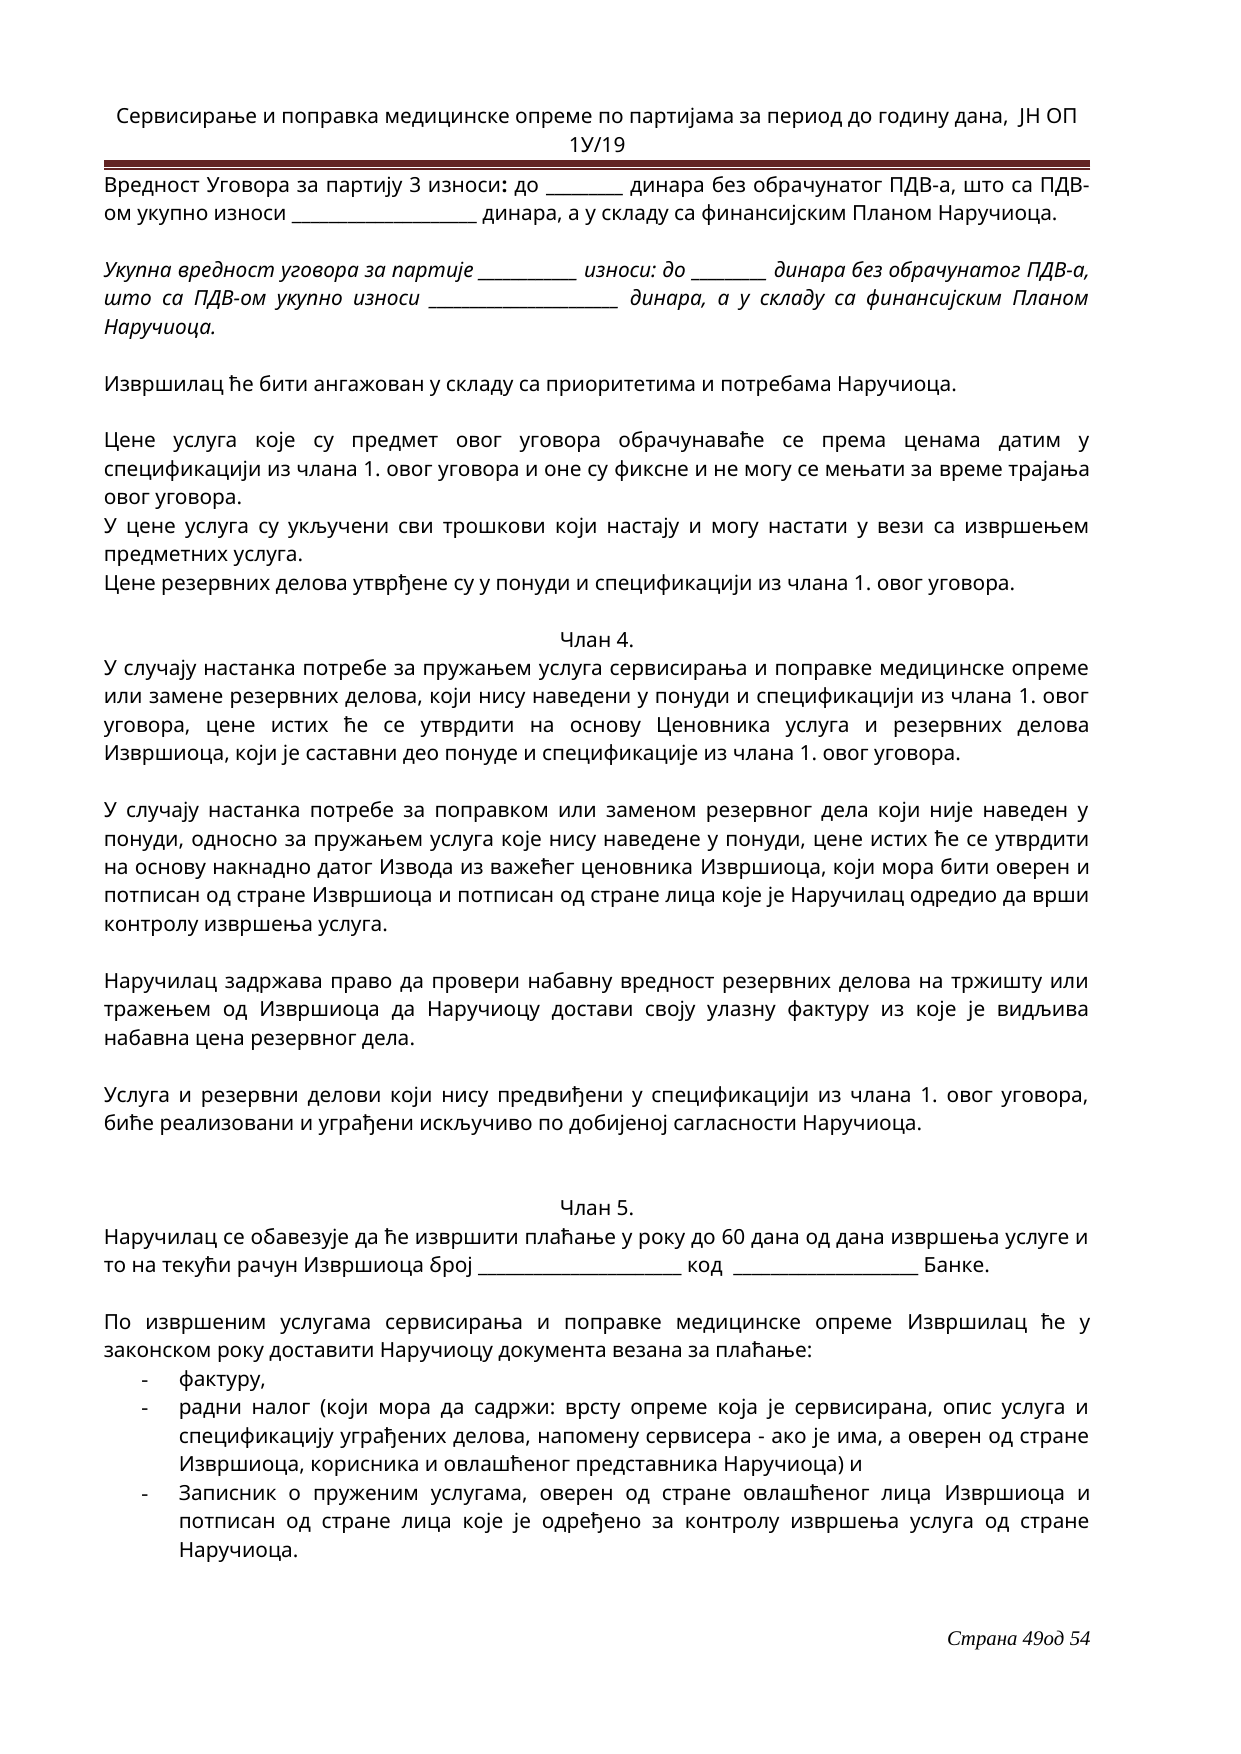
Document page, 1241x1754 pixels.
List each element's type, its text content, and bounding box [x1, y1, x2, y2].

text Цене услуга које су предмет овог уговора обрачунаваће се према ценама датим у спецификацији из члана 1. овог уговора и оне су фиксне и не могу се мењати за време трајања овог уговора. [103, 426, 1090, 511]
text Услуга и резервни делови који нису предвиђени у спецификацији из члана 1. овог уговора, биће реализовани и уграђени искључиво по добијеној сагласности Наручиоца. [103, 1080, 1090, 1137]
text Извршилац ће бити ангажован у складу са приоритетима и потребама Наручиоца. [103, 369, 1090, 397]
text Укупна вредност уговора за партије ____________ износи: до _________ динара без обрачунатог ПДВ-а, што са ПДВ-ом укупно износи _______________________ динара, а у складу са финансијским Планом Наручиоца. [103, 255, 1090, 340]
text По извршеним услугама сервисирања и поправке медицинске опреме Извршилац ће у законском року доставити Наручиоцу документа везана за плаћање: [103, 1307, 1090, 1364]
text У случају настанка потребе за пружањем услуга сервисирања и поправке медицинске опреме или замене резервних делова, који нису наведени у понуди и спецификацији из члана 1. овог уговора, цене истих ће се утврдити на основу Ценовника услуга и резервних делова Извршиоца, који је саставни део понуде и спецификације из члана 1. овог уговора. [103, 653, 1090, 767]
text Члан 4. [103, 625, 1090, 653]
text Наручилац се обавезује да ће извршити плаћање у року до 60 дана од дана извршења услуге и то на текући рачун Извршиоца број ______________________ код ____________________ Банке. [103, 1222, 1090, 1279]
list Записник о пруженим услугама, оверен од стране овлашћеног лица Извршиоца и потписан од стране лица које је одређено за контролу извршења услуга од стране Наручиоца. [141, 1478, 1090, 1563]
text У цене услуга су укључени сви трошкови који настају и могу настати у вези са извршењем предметних услуга. [103, 511, 1090, 568]
text Члан 5. [103, 1193, 1090, 1222]
text У случају настанка потребе за поправком или заменом резервног дела који није наведен у понуди, односно за пружањем услуга које нису наведене у понуди, цене истих ће се утврдити на основу накнадно датог Извода из важећег ценовника Извршиоца, који мора бити оверен и потписан од стране Извршиоца и потписан од стране лица које је Наручилац одредио да врши контролу извршења услуга. [103, 795, 1090, 937]
list фактуру, [141, 1364, 1090, 1392]
text Вредност Уговора за партију 3 износи: до _________ динара без обрачунатог ПДВ-а, што са ПДВ-ом укупно износи ____________________ динара, а у складу са финансијским Планом Наручиоца. [103, 170, 1090, 227]
list радни налог (који мора да садржи: врсту опреме која је сервисирана, опис услуга и спецификацију уграђених делова, напомену сервисера - ако је има, а оверен од стране Извршиоца, корисника и овлашћеног представника Наручиоца) и [141, 1392, 1090, 1478]
text Цене резервних делова утврђене су у понуди и спецификацији из члана 1. овог уговора. [103, 568, 1090, 596]
text Наручилац задржава право да провери набавну вредност резервних делова на тржишту или тражењем од Извршиоца да Наручиоцу достави своју улазну фактуру из које је видљива набавна цена резервног дела. [103, 966, 1090, 1051]
